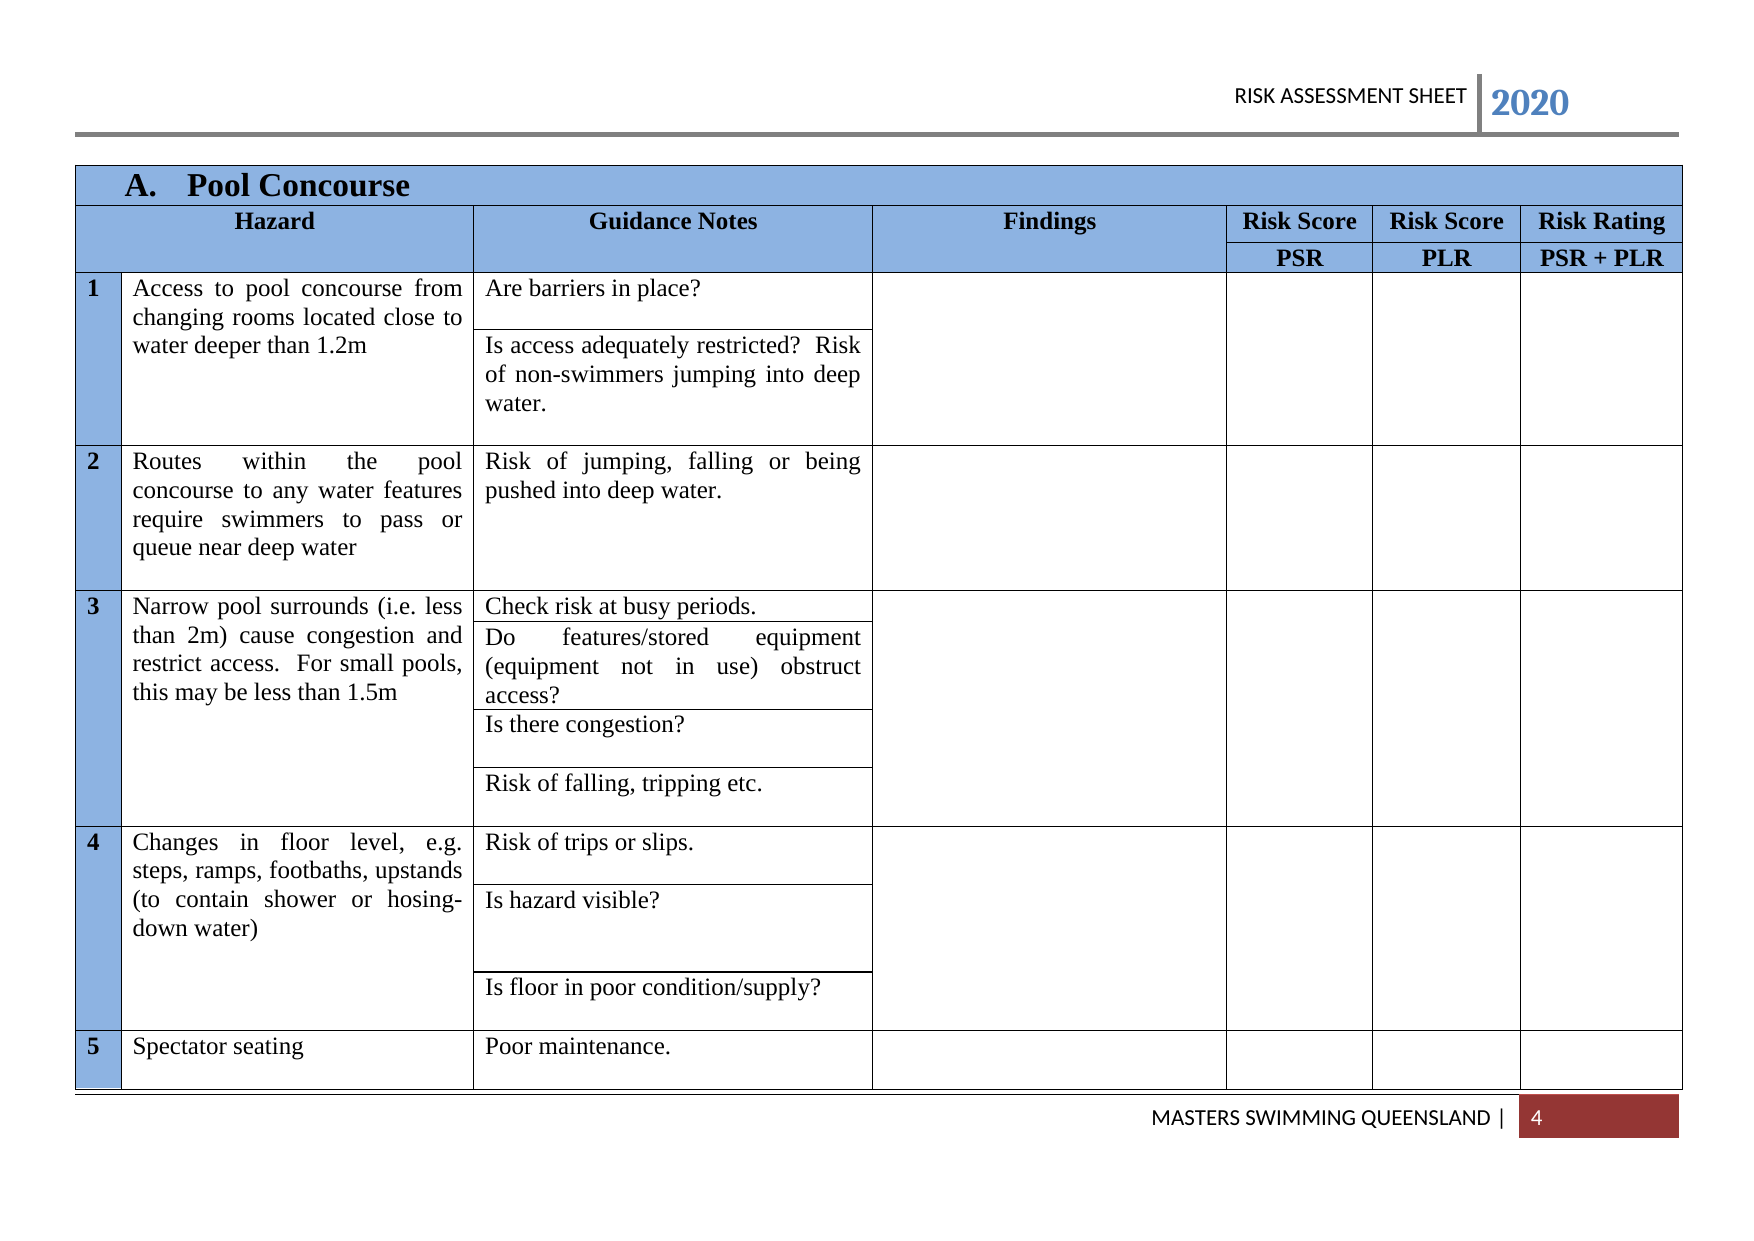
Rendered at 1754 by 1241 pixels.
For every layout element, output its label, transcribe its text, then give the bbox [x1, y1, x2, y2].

table_cell [873, 1031, 1226, 1088]
table_cell Risk of jumping, falling or being pushed into deep water. [474, 446, 872, 590]
table_cell Guidance Notes [474, 206, 872, 272]
table_cell [873, 827, 1226, 1030]
table_cell Risk Rating [1521, 206, 1682, 242]
table_cell Hazard [76, 206, 473, 272]
table_cell Routes within the pool concourse to any water features require swimmers to pass or queue near deep water [122, 446, 473, 590]
table_cell 4 [76, 827, 121, 1030]
table_cell Narrow pool surrounds (i.e. less than 2m) cause congestion and restrict access. For small pools, this may be less than 1.5m [122, 591, 473, 826]
table_cell Do features/stored equipment (equipment not in use) obstruct access? [474, 622, 872, 708]
table_cell [1521, 591, 1682, 826]
table_cell [1227, 827, 1372, 1030]
table_cell Are barriers in place? [474, 273, 872, 329]
table_cell PSR [1227, 243, 1372, 272]
table_header Pool Concourse [76, 166, 1682, 205]
table_cell Check risk at busy periods. [474, 591, 872, 621]
table_cell Risk of falling, tripping etc. [474, 768, 872, 826]
table_cell Risk Score [1227, 206, 1372, 242]
table_cell 5 [76, 1031, 121, 1088]
table_cell [1373, 591, 1520, 826]
table_cell Findings [873, 206, 1226, 272]
table_cell [1373, 1031, 1520, 1088]
table_cell [1521, 827, 1682, 1030]
table_cell Risk Score [1373, 206, 1520, 242]
table_cell PLR [1373, 243, 1520, 272]
table_cell [1373, 446, 1520, 590]
table_cell PSR + PLR [1521, 243, 1682, 272]
table_cell Risk of trips or slips. [474, 827, 872, 884]
table_cell [873, 446, 1226, 590]
table_cell [1373, 273, 1520, 445]
table_cell [1227, 591, 1372, 826]
table_cell [1227, 1031, 1372, 1088]
table_cell Is access adequately restricted? Risk of non-swimmers jumping into deep water. [474, 330, 872, 445]
table_cell Access to pool concourse from changing rooms located close to water deeper than 1.2m [122, 273, 473, 445]
table_cell 1 [76, 273, 121, 445]
table_cell [873, 591, 1226, 826]
table_cell [1227, 446, 1372, 590]
table_cell 2 [76, 446, 121, 590]
table_cell [1521, 273, 1682, 445]
table_cell Spectator seating [122, 1031, 473, 1088]
table_cell [1373, 827, 1520, 1030]
table_cell Is hazard visible? [474, 885, 872, 971]
table_cell Is there congestion? [474, 710, 872, 767]
table_cell [1521, 1031, 1682, 1088]
table_cell Changes in floor level, e.g. steps, ramps, footbaths, upstands (to contain shower or hosing-down water) [122, 827, 473, 1030]
table_cell [873, 273, 1226, 445]
table_cell 3 [76, 591, 121, 826]
table_cell Poor maintenance. [474, 1031, 872, 1088]
table_cell [1227, 273, 1372, 445]
table_cell Is floor in poor condition/supply? [474, 973, 872, 1030]
table_cell [1521, 446, 1682, 590]
